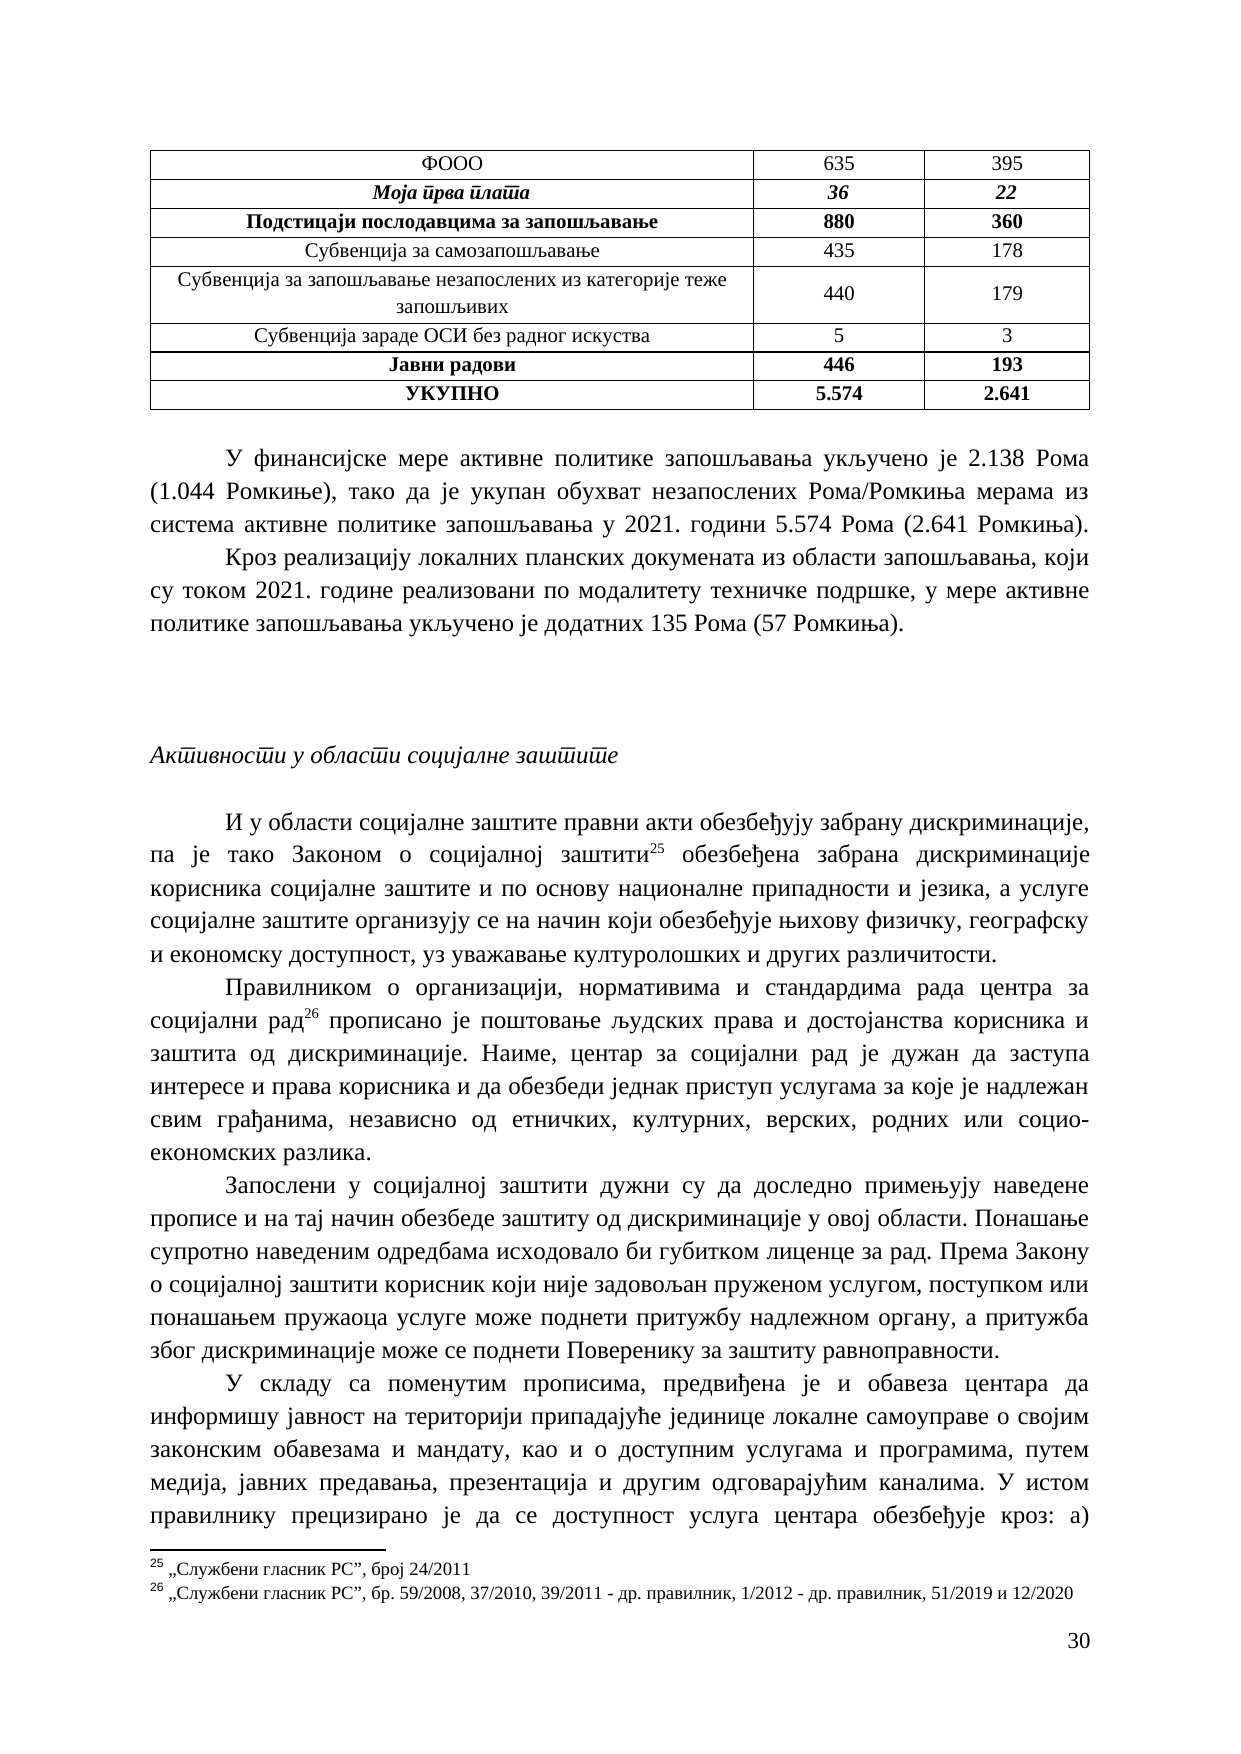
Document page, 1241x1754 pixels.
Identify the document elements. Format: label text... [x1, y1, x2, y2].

table_cell 2.641 [925, 381, 1089, 409]
text Запослени у социјалној заштити дужни су да доследно примењују наведене прописе и на тај начин обезбеде заштиту од дискриминације у овој области. Понашање супротно наведеним одредбама исходовало би губитком лиценце за рад. Према Закону о социјалној заштити корисник који није задовољан пруженом услугом, поступком или понашањем пружаоца услуге може поднети притужбу надлежном органу, а притужба због дискриминације може се поднети Поверенику за заштиту равноправности. [150, 1170, 1090, 1364]
text И у области социјалне заштите правни акти обезбеђују забрану дискриминације, па је тако Законом о социјалној заштити обезбеђена забрана дискриминације корисника социјалне заштите и по основу националне припадности и језика, а услуге социјалне заштите организују се на начин који обезбеђује њихову физичку, географску и економску доступност, уз уважавање културолошких и других различитости. [150, 807, 1090, 967]
table_cell 193 [925, 353, 1089, 380]
table_cell Субвенција за запошљавање незапослених из категорије теже запошљивих [151, 267, 753, 322]
table_cell Моја прва плата [151, 180, 753, 208]
table_cell 635 [754, 151, 924, 179]
table_cell Подстицаји послодавцима за запошљавање [151, 209, 753, 237]
table_cell 3 [925, 324, 1089, 351]
table_cell ФООО [151, 151, 753, 179]
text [150, 1368, 1090, 1529]
table_cell 22 [925, 180, 1089, 208]
table_cell 440 [754, 267, 924, 322]
table_cell 446 [754, 353, 924, 380]
table_cell 395 [925, 151, 1089, 179]
table_cell Субвенција за самозапошљавање [151, 238, 753, 266]
table_cell 179 [925, 267, 1089, 322]
table_cell 360 [925, 209, 1089, 237]
table_cell 178 [925, 238, 1089, 266]
table_cell Субвенција зараде ОСИ без радног искуства [151, 324, 753, 351]
table_cell 880 [754, 209, 924, 237]
text Правилником о организацији, нормативима и стандардима рада центра за социјални рад прописано је поштовање људских права и достојанства корисника и заштита од дискриминације. Наиме, центар за социјални рад је дужан да заступа интересе и права корисника и да обезбеди једнак приступ услугама за које је надлежан свим грађанима, независно од етничких, културних, верских, родних или социо-економских разлика. [150, 972, 1090, 1166]
table_cell Јавни радови [151, 353, 753, 380]
table_cell 36 [754, 180, 924, 208]
table_cell 5.574 [754, 381, 924, 409]
table_cell УКУПНО [151, 381, 753, 409]
text У финансијске мере активне политике запошљавања укључено је 2.138 Рома (1.044 Ромкиње), тако да је укупан обухват незапослених Рома/Ромкиња мерама из система активне политике запошљавања у 2021. години 5.574 Рома (2.641 Ромкиња). Кроз реализацију локалних планских докумената из области запошљавања, који су током 2021. године реализовани по модалитету техничке подршке, у мере активне политике запошљавања укључено је додатних 135 Рома (57 Ромкиња). [150, 443, 1090, 637]
text Активности у области социјалне заштите [150, 741, 1090, 769]
table_cell 5 [754, 324, 924, 351]
table_cell 435 [754, 238, 924, 266]
